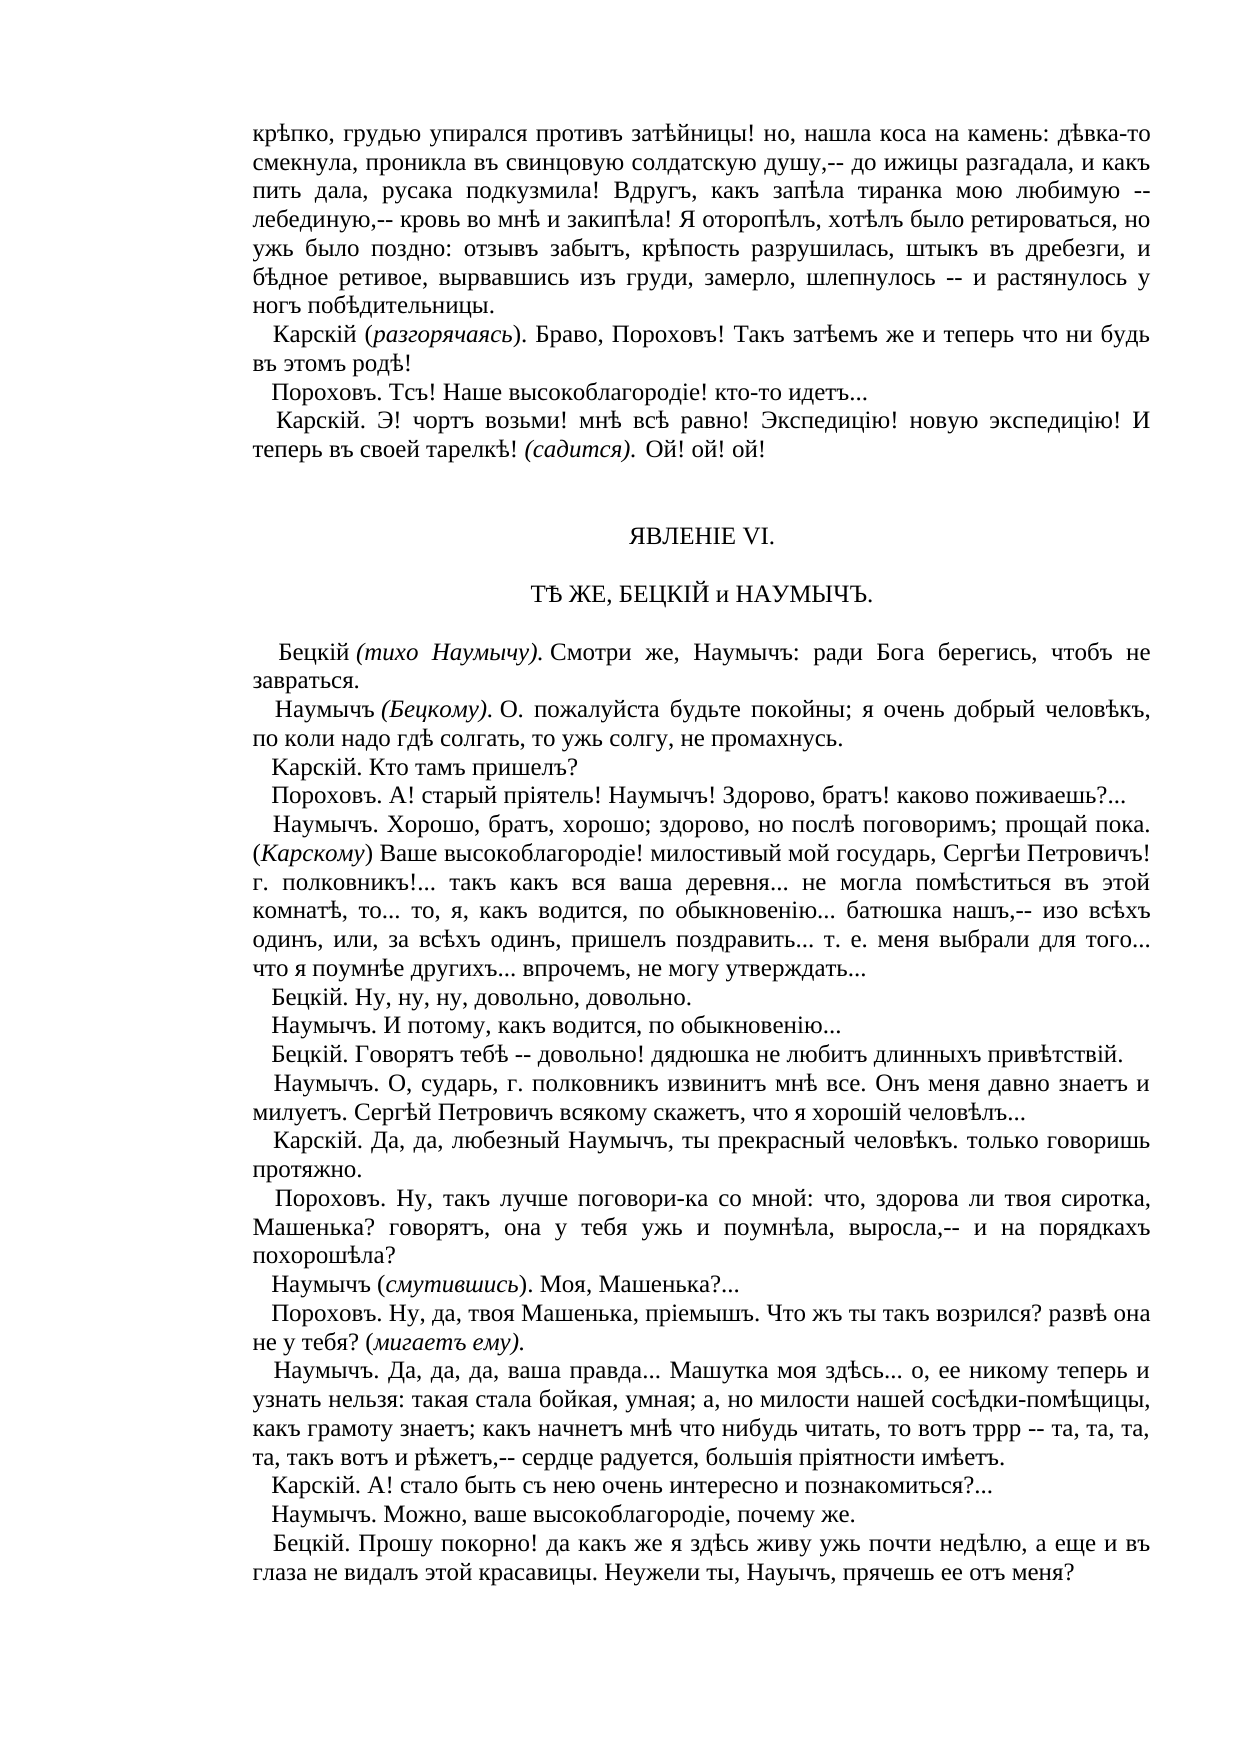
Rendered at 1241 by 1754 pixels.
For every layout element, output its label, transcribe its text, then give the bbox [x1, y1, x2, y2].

text Kарскій. Кто тамъ пришелъ? [252, 752, 1152, 781]
text Наумычъ. Можно, ваше высокоблагородіе, почему же. [252, 1499, 1152, 1528]
text Карскій (разгорячаясь). Браво, Пороховъ! Такъ затѣемъ же и теперь что ни будь въ этомъ родѣ! [252, 319, 1152, 377]
text Пороховъ. Тсъ! Наше высокоблагородіе! кто-то идетъ... [252, 377, 1152, 406]
text Бецкій. Говорятъ тебѣ -- довольно! дядюшка не любитъ длинныхъ привѣтствій. [252, 1039, 1152, 1068]
text Карскій. Да, да, любезный Наумычъ, ты прекрасный человѣкъ. только говоришь протяжно. [252, 1126, 1152, 1183]
text ТѢ ЖЕ, БЕЦКІЙ и НАУМЫЧЪ. [252, 579, 1152, 608]
text Бецкій. Ну, ну, ну, довольно, довольно. [252, 982, 1152, 1011]
text Наумычъ. Хорошо, братъ, хорошо; здорово, но послѣ поговоримъ; прощай пока. (Карскому) Ваше высокоблагородіе! милостивый мой государь, Сергѣи Петровичъ! г. полковникъ!... такъ какъ вся ваша деревня... не могла помѣститься въ этой комнатѣ, то... то, я, какъ водится, по обыкновенію... батюшка нашъ,-- изо всѣхъ одинъ, или, за всѣхъ одинъ, пришелъ поздравить... т. е. меня выбрали для того... что я поумнѣе другихъ... впрочемъ, не могу утверждать... [252, 809, 1152, 982]
text Пороховъ. А! старый пріятель! Наумычъ! Здорово, братъ! каково поживаешь?... [252, 781, 1152, 809]
text Бецкій (тихо Наумычу). Смотри же, Наумычъ: ради Бога берегись, чтобъ не завраться. [252, 637, 1152, 694]
text Карскій. Э! чортъ возьми! мнѣ всѣ равно! Экспедицію! новую экспедицію! И теперь въ своей тарелкѣ! (садится). Ой! ой! ой! [252, 406, 1152, 463]
text Бецкій. Прошу покорно! да какъ же я здѣсь живу ужь почти недѣлю, а еще и въ глаза не видалъ этой красавицы. Неужели ты, Науычъ, прячешь ее отъ меня? [252, 1528, 1152, 1586]
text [252, 118, 1152, 319]
text Карскій. А! стало быть съ нею очень интересно и познакомиться?... [252, 1471, 1152, 1499]
text Пороховъ. Ну, да, твоя Машенька, пріемышъ. Что жъ ты такъ возрился? развѣ она не у тебя? (мигаетъ ему). [252, 1298, 1152, 1356]
text Наумычъ. О, сударь, г. полковникъ извинитъ мнѣ все. Онъ меня давно знаетъ и милуетъ. Сергѣй Петровичъ всякому скажетъ, что я хорошій человѣлъ... [252, 1068, 1152, 1126]
text Пороховъ. Ну, такъ лучше поговори-ка со мной: что, здорова ли твоя сиротка, Машенька? говорятъ, она у тебя ужь и поумнѣла, выросла,-- и на порядкахъ похорошѣла? [252, 1183, 1152, 1269]
text ЯВЛЕНІЕ VI. [252, 521, 1152, 550]
text Наумычъ (смутившись). Моя, Машенька?... [252, 1269, 1152, 1298]
text Наумычъ (Бецкому). О. пожалуйста будьте покойны; я очень добрый человѣкъ, по коли надо гдѣ солгать, то ужь солгу, не промахнусь. [252, 694, 1152, 752]
text Наумычъ. И потому, какъ водится, по обыкновенію... [252, 1011, 1152, 1039]
text Наумычъ. Да, да, да, ваша правда... Машутка моя здѣсь... о, ее никому теперь и узнать нельзя: такая стала бойкая, умная; а, но милости нашей сосѣдки-помѣщицы, какъ грамоту знаетъ; какъ начнетъ мнѣ что нибудь читать, то вотъ тррр -- та, та, та, та, такъ вотъ и рѣжетъ,-- сердце радуется, большія пріятности имѣетъ. [252, 1356, 1152, 1471]
